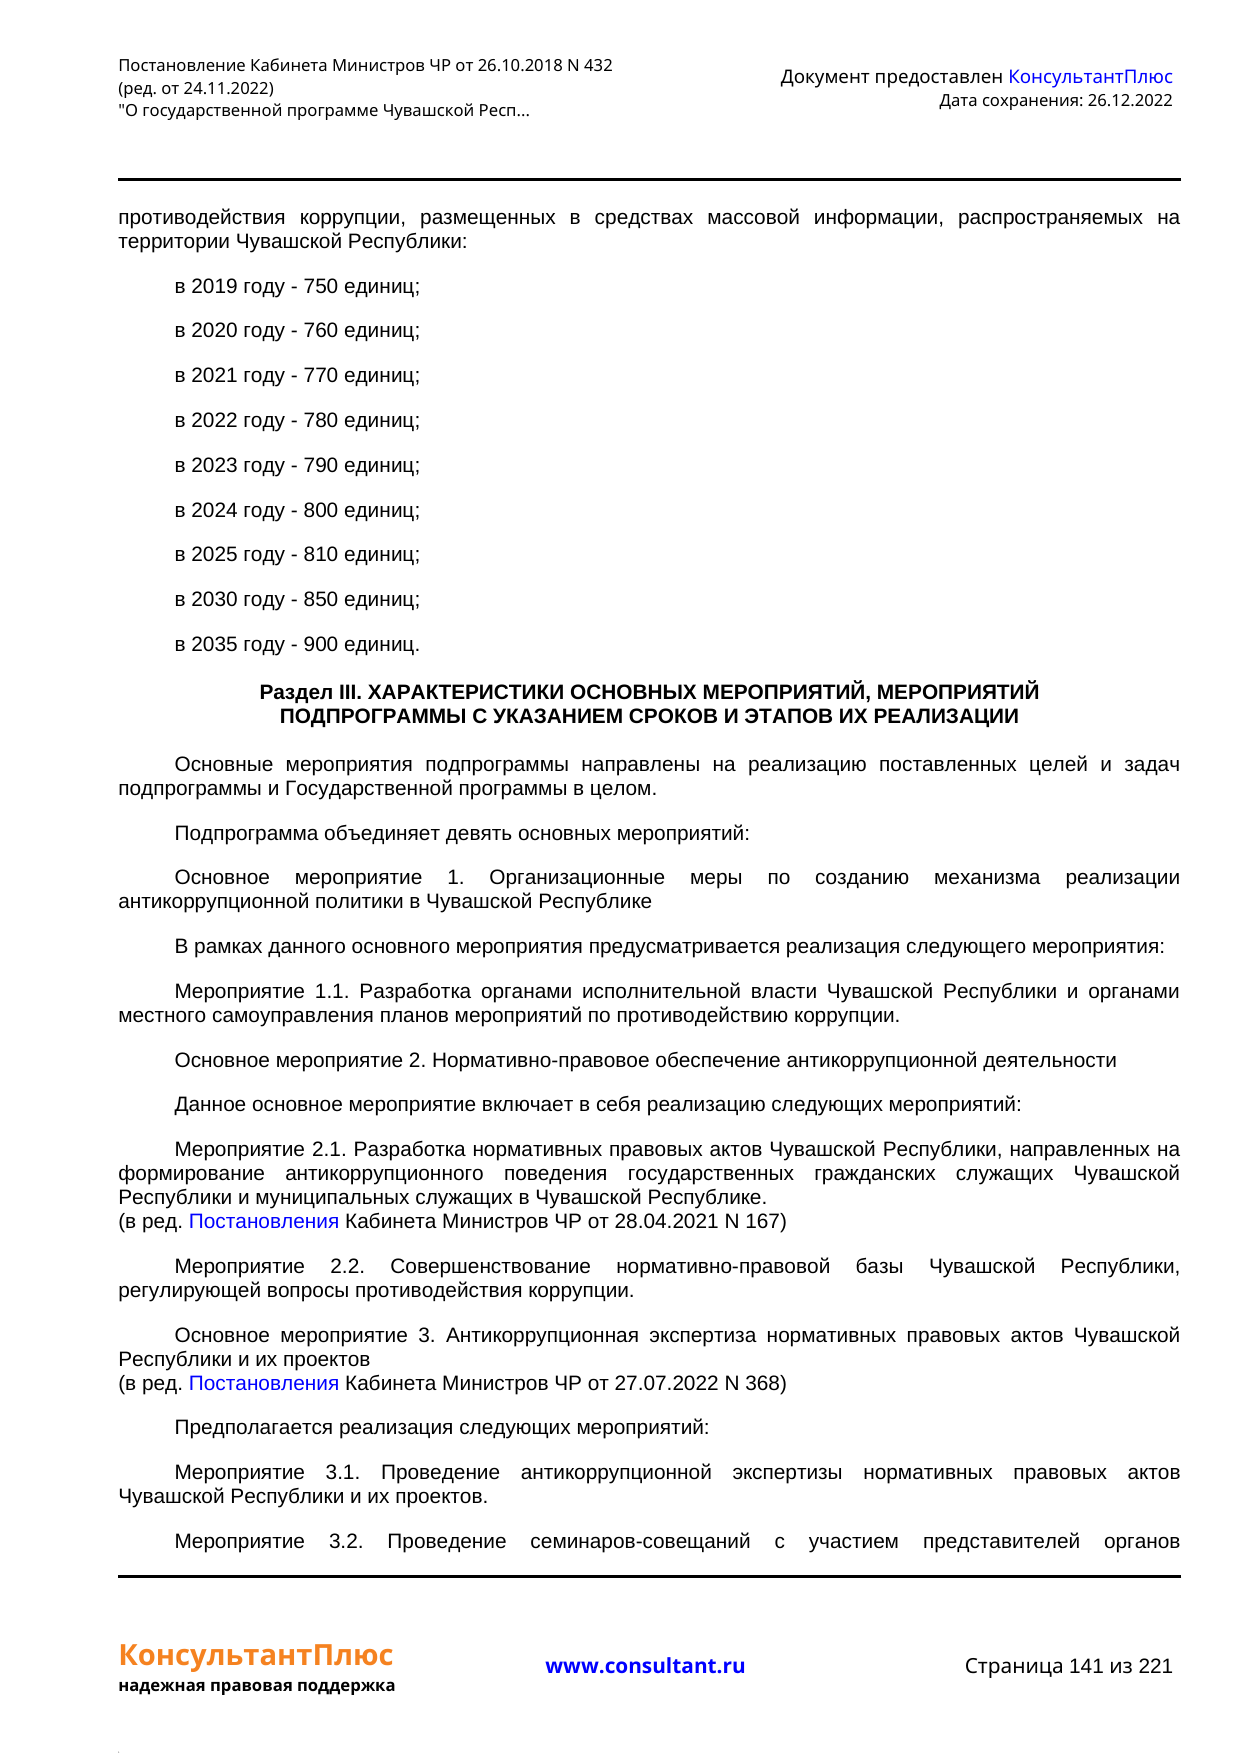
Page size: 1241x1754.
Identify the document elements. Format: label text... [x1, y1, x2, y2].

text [118, 205, 1181, 253]
text Подпрограмма объединяет девять основных мероприятий: [118, 820, 1181, 844]
title Раздел III. ХАРАКТЕРИСТИКИ ОСНОВНЫХ МЕРОПРИЯТИЙ, МЕРОПРИЯТИЙ [118, 680, 1181, 704]
text Основное мероприятие 1. Организационные меры по созданию механизма реализации антикоррупционной политики в Чувашской Республике [118, 865, 1181, 913]
text Основные мероприятия подпрограммы направлены на реализацию поставленных целей и задач подпрограммы и Государственной программы в целом. [118, 752, 1181, 799]
text в 2022 году - 780 единиц; [118, 408, 1181, 432]
text в 2035 году - 900 единиц. [118, 632, 1181, 656]
text Данное основное мероприятие включает в себя реализацию следующих мероприятий: [118, 1092, 1181, 1116]
text Предполагается реализация следующих мероприятий: [118, 1415, 1181, 1439]
title ПОДПРОГРАММЫ С УКАЗАНИЕМ СРОКОВ И ЭТАПОВ ИХ РЕАЛИЗАЦИИ [118, 704, 1181, 728]
text Основное мероприятие 2. Нормативно-правовое обеспечение антикоррупционной деятельности [118, 1047, 1181, 1071]
text (в ред. Постановления Кабинета Министров ЧР от 27.07.2022 N 368) [118, 1370, 1181, 1394]
text в 2019 году - 750 единиц; [118, 273, 1181, 297]
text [118, 1529, 1181, 1553]
text Мероприятие 2.2. Совершенствование нормативно-правовой базы Чувашской Республики, регулирующей вопросы противодействия коррупции. [118, 1254, 1181, 1302]
text в 2024 году - 800 единиц; [118, 497, 1181, 521]
text Основное мероприятие 3. Антикоррупционная экспертиза нормативных правовых актов Чувашской Республики и их проектов [118, 1322, 1181, 1370]
text (в ред. Постановления Кабинета Министров ЧР от 28.04.2021 N 167) [118, 1209, 1181, 1233]
text Мероприятие 1.1. Разработка органами исполнительной власти Чувашской Республики и органами местного самоуправления планов мероприятий по противодействию коррупции. [118, 979, 1181, 1027]
text в 2021 году - 770 единиц; [118, 363, 1181, 387]
text Мероприятие 2.1. Разработка нормативных правовых актов Чувашской Республики, направленных на формирование антикоррупционного поведения государственных гражданских служащих Чувашской Республики и муниципальных служащих в Чувашской Республике. [118, 1137, 1181, 1209]
text в 2025 году - 810 единиц; [118, 542, 1181, 566]
text в 2020 году - 760 единиц; [118, 318, 1181, 342]
text в 2030 году - 850 единиц; [118, 587, 1181, 611]
text Мероприятие 3.1. Проведение антикоррупционной экспертизы нормативных правовых актов Чувашской Республики и их проектов. [118, 1460, 1181, 1508]
text В рамках данного основного мероприятия предусматривается реализация следующего мероприятия: [118, 934, 1181, 958]
text в 2023 году - 790 единиц; [118, 453, 1181, 477]
